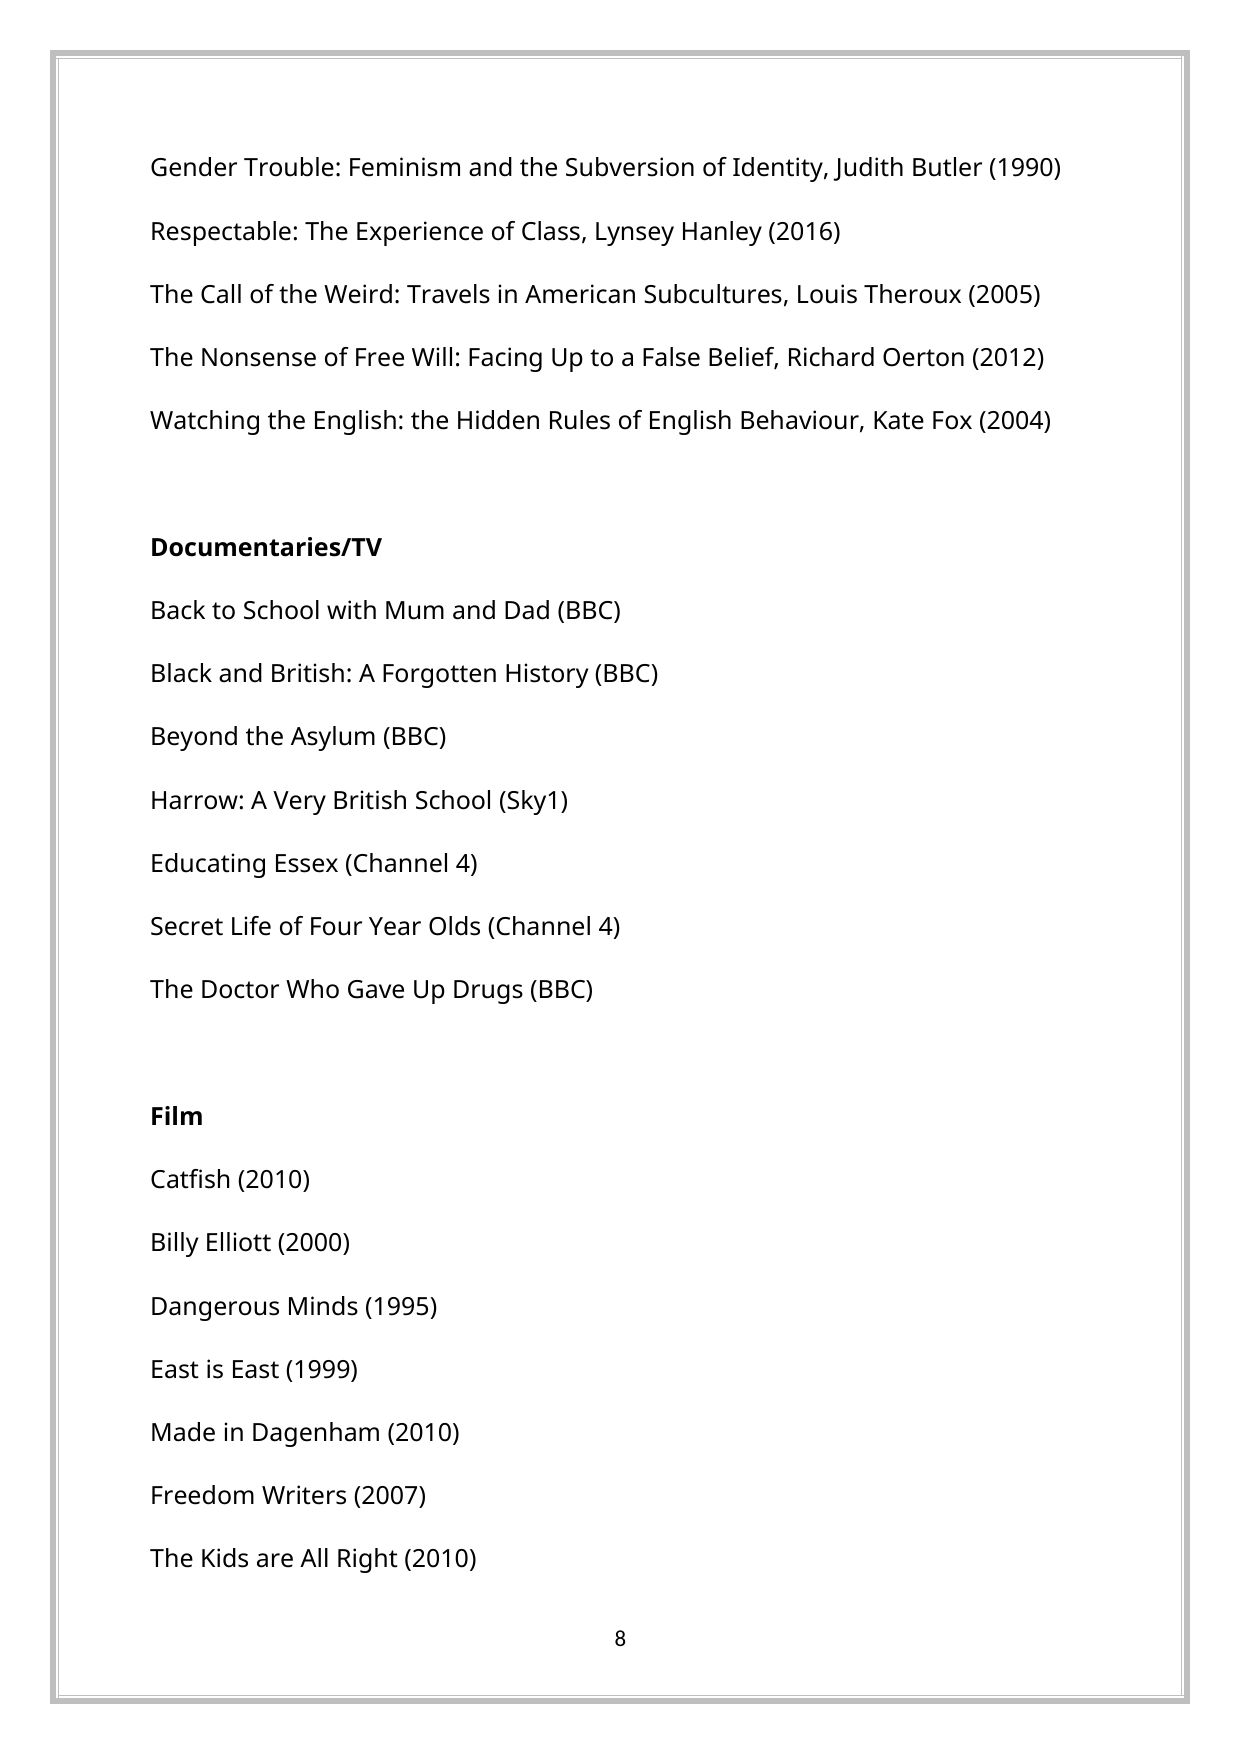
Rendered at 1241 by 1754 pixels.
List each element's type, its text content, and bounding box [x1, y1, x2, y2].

text Film [150, 1098, 1090, 1132]
text Billy Elliott (2000) [150, 1225, 1090, 1259]
text East is East (1999) [150, 1351, 1090, 1385]
text Documentaries/TV [150, 529, 1090, 563]
text Black and British: A Forgotten History (BBC) [150, 656, 1090, 690]
text Educating Essex (Channel 4) [150, 846, 1090, 879]
text The Nonsense of Free Will: Facing Up to a False Belief, Richard Oerton (2012) [150, 340, 1090, 374]
text Made in Dagenham (2010) [150, 1414, 1090, 1449]
text Watching the English: the Hidden Rules of English Behaviour, Kate Fox (2004) [150, 403, 1090, 437]
text The Kids are All Right (2010) [150, 1541, 1090, 1575]
text Gender Trouble: Feminism and the Subversion of Identity, Judith Butler (1990) [150, 150, 1090, 184]
text Freedom Writers (2007) [150, 1478, 1090, 1512]
text Beyond the Asylum (BBC) [150, 719, 1090, 753]
text Catfish (2010) [150, 1162, 1090, 1196]
text Dangerous Minds (1995) [150, 1288, 1090, 1322]
text Back to School with Mum and Dad (BBC) [150, 593, 1090, 627]
text Harrow: A Very British School (Sky1) [150, 782, 1090, 816]
text The Doctor Who Gave Up Drugs (BBC) [150, 972, 1090, 1006]
text Respectable: The Experience of Class, Lynsey Hanley (2016) [150, 213, 1090, 247]
text The Call of the Weird: Travels in American Subcultures, Louis Theroux (2005) [150, 276, 1090, 311]
text Secret Life of Four Year Olds (Channel 4) [150, 909, 1090, 943]
